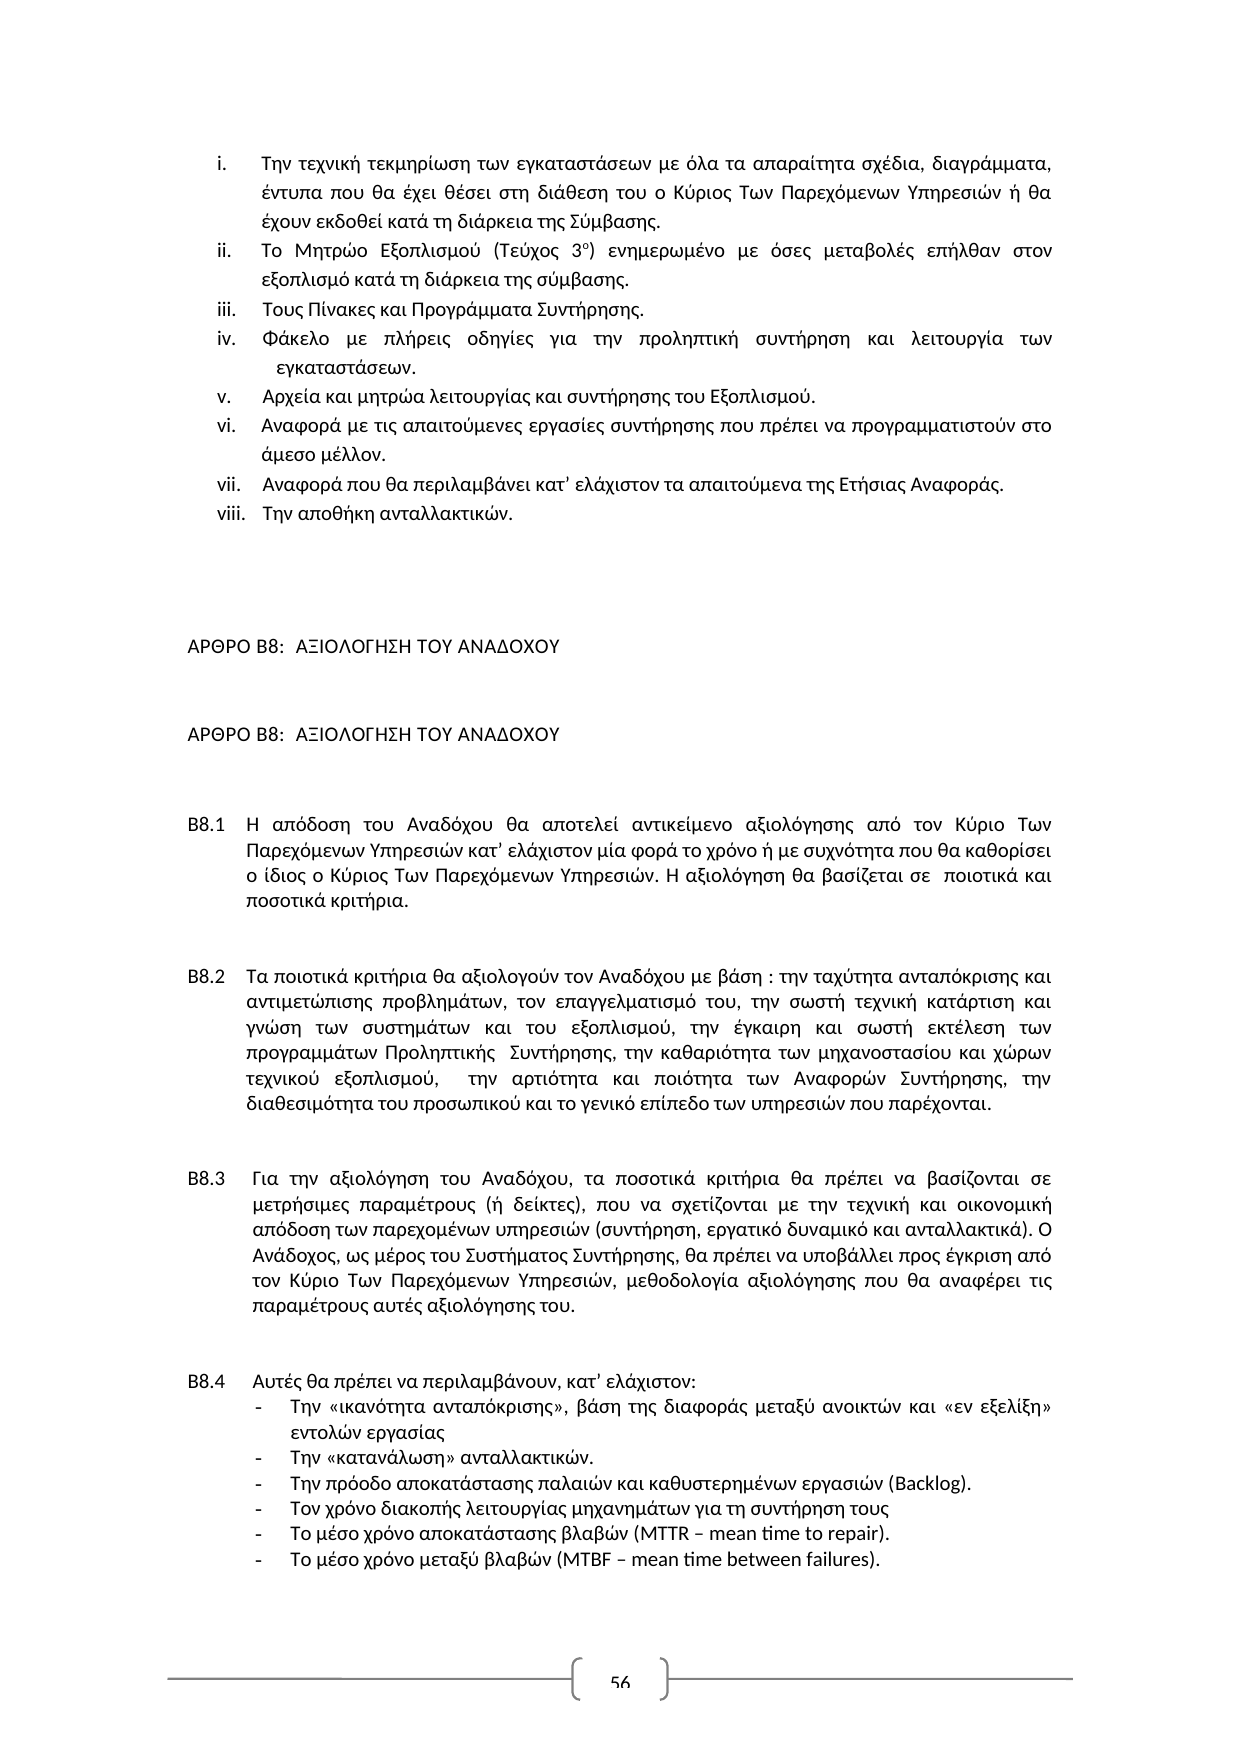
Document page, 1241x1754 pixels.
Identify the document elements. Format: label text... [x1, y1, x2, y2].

list To μέσο χρόνο μεταξύ βλαβών (MTBF – mean time between failures). [255, 1546, 1053, 1571]
list Τον χρόνο διακοπής λειτουργίας μηχανημάτων για τη συντήρηση τους [255, 1495, 1053, 1521]
list Τα ποιοτικά κριτήρια θα αξιολογούν τον Αναδόχου με βάση : την ταχύτητα ανταπόκρισης και αντιμετώπισης προβλημάτων, τον επαγγελματισμό του, την σωστή τεχνική κατάρτιση και γνώση των συστημάτων και του εξοπλισμού, την έγκαιρη και σωστή εκτέλεση των προγραμμάτων Προληπτικής Συντήρησης, την καθαριότητα των μηχανοστασίου και χώρων τεχνικού εξοπλισμού, την αρτιότητα και ποιότητα των Αναφορών Συντήρησης, την διαθεσιμότητα του προσωπικού και το γενικό επίπεδο των υπηρεσιών που παρέχονται. [187, 963, 1053, 1116]
list Tην «ικανότητα ανταπόκρισης», βάση της διαφοράς μεταξύ ανοικτών και «εν εξελίξη» εντολών εργασίας [255, 1393, 1053, 1444]
list Την τεχνική τεκμηρίωση των εγκαταστάσεων με όλα τα απαραίτητα σχέδια, διαγράμματα, έντυπα που θα έχει θέσει στη διάθεση του ο Κύριος Των Παρεχόμενων Υπηρεσιών ή θα έχουν εκδοθεί κατά τη διάρκεια της Σύμβασης. [217, 150, 1053, 234]
list Τους Πίνακες και Προγράμματα Συντήρησης. [217, 296, 1053, 321]
list Αυτές θα πρέπει να περιλαμβάνουν, κατ’ ελάχιστον: [187, 1368, 1053, 1393]
list Την «κατανάλωση» ανταλλακτικών. [255, 1444, 1053, 1470]
list Το Μητρώο Εξοπλισμού (Τεύχος 3ο) ενημερωμένο με όσες μεταβολές επήλθαν στον εξοπλισμό κατά τη διάρκεια της σύμβασης. [217, 237, 1053, 292]
list Το μέσο χρόνο αποκατάστασης βλαβών (MTTR – mean time to repair). [255, 1521, 1053, 1546]
list Αναφορά που θα περιλαμβάνει κατ’ ελάχιστον τα απαιτούμενα της Ετήσιας Αναφοράς. [217, 471, 1053, 496]
list Η απόδοση του Αναδόχου θα αποτελεί αντικείμενο αξιολόγησης από τον Κύριο Των Παρεχόμενων Υπηρεσιών κατ’ ελάχιστον μία φορά το χρόνο ή με συχνότητα που θα καθορίσει ο ίδιος ο Κύριος Των Παρεχόμενων Υπηρεσιών. Η αξιολόγηση θα βασίζεται σε ποιοτικά και ποσοτικά κριτήρια. [187, 811, 1053, 913]
list Φάκελο με πλήρεις οδηγίες για την προληπτική συντήρηση και λειτουργία των εγκαταστάσεων. [217, 325, 1053, 379]
list Για την αξιολόγηση του Αναδόχου, τα ποσοτικά κριτήρια θα πρέπει να βασίζονται σε μετρήσιμες παραμέτρους (ή δείκτες), που να σχετίζονται με την τεχνική και οικονομική απόδοση των παρεχομένων υπηρεσιών (συντήρηση, εργατικό δυναμικό και ανταλλακτικά). Ο Ανάδοχος, ως μέρος του Συστήματος Συντήρησης, θα πρέπει να υποβάλλει προς έγκριση από τον Κύριο Των Παρεχόμενων Υπηρεσιών, μεθοδολογία αξιολόγησης που θα αναφέρει τις παραμέτρους αυτές αξιολόγησης του. [187, 1166, 1053, 1318]
list Αρχεία και μητρώα λειτουργίας και συντήρησης του Εξοπλισμού. [217, 383, 1053, 409]
list Την αποθήκη ανταλλακτικών. [217, 500, 1053, 525]
list Την πρόοδο αποκατάστασης παλαιών και καθυστερημένων εργασιών (Backlog). [255, 1470, 1053, 1495]
subtitle ΑΡΘΡΟ Β8: ΑΞΙΟΛΟΓΗΣΗ ΤΟΥ ΑΝΑΔΟΧΟΥ [187, 721, 1053, 746]
list Αναφορά με τις απαιτούμενες εργασίες συντήρησης που πρέπει να προγραμματιστούν στο άμεσο μέλλον. [217, 412, 1053, 467]
subtitle ΑΡΘΡΟ Β8: ΑΞΙΟΛΟΓΗΣΗ ΤΟΥ ΑΝΑΔΟΧΟΥ [187, 633, 1053, 659]
